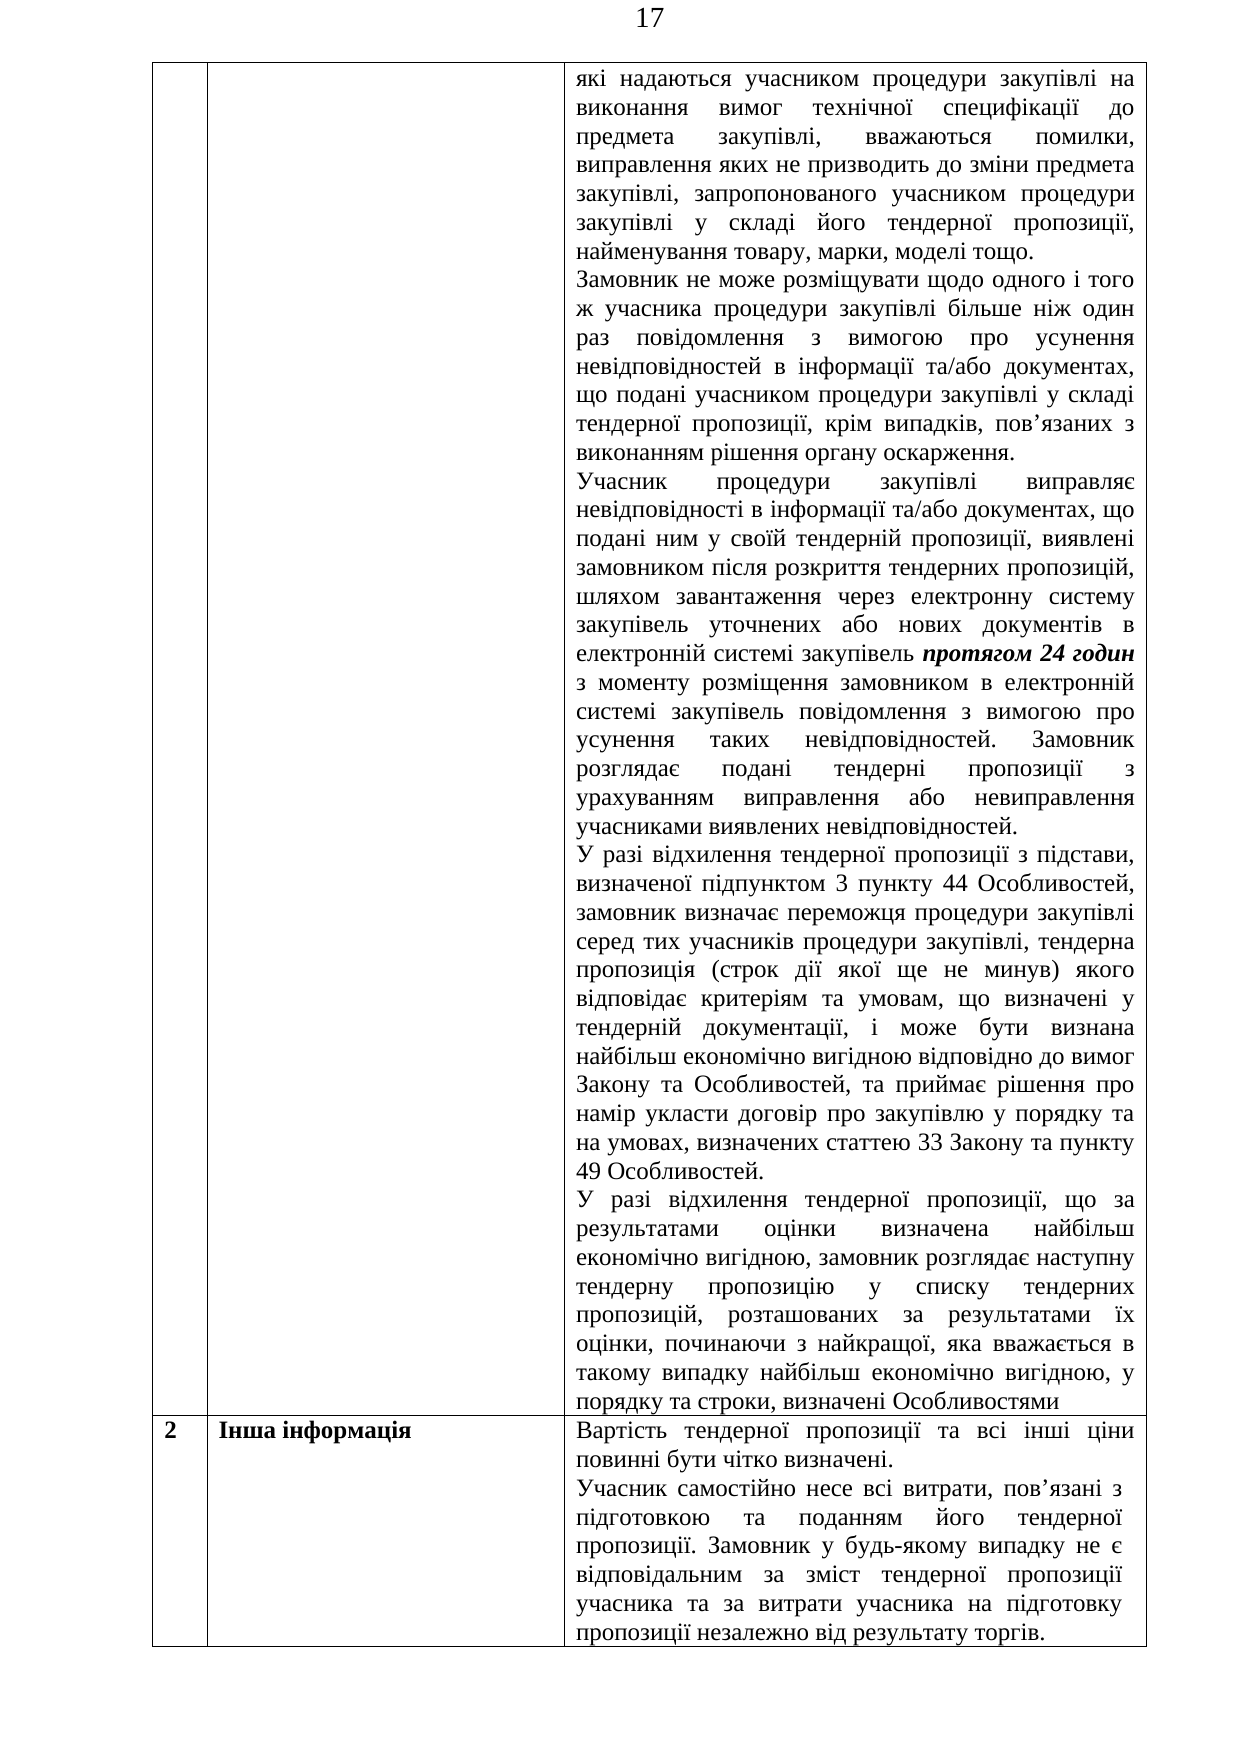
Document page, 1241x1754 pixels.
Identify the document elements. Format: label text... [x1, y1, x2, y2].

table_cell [208, 63, 564, 1414]
table_cell Інша інформація [208, 1416, 564, 1646]
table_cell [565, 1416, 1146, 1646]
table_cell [565, 63, 1146, 1414]
table_cell 2 [153, 1416, 207, 1646]
table_cell 1 [153, 63, 207, 1414]
